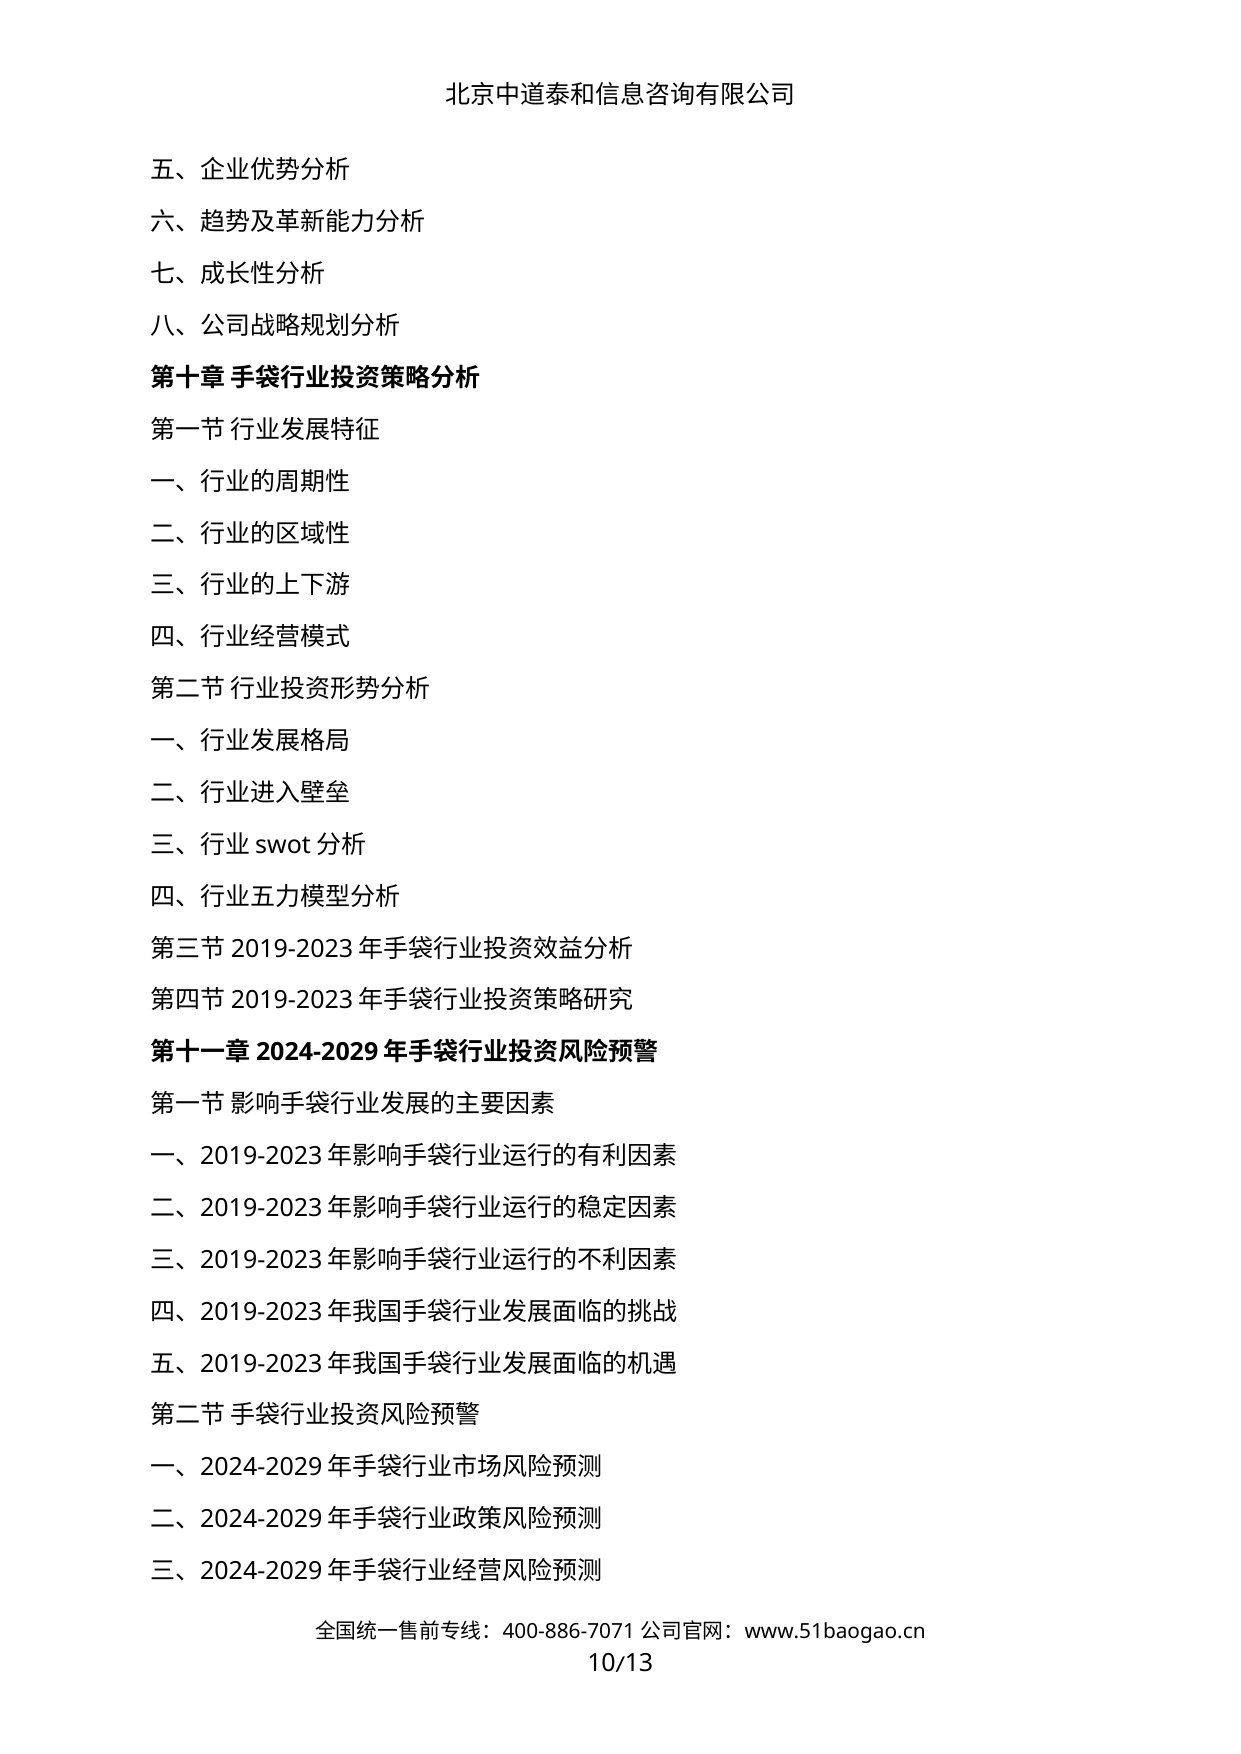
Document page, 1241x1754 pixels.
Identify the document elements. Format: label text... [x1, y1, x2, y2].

text 二、2019-2023年影响手袋行业运行的稳定因素 [150, 1187, 1090, 1224]
text 二、行业进入壁垒 [150, 772, 1090, 809]
text 三、行业的上下游 [150, 565, 1090, 601]
text 第三节 2019-2023年手袋行业投资效益分析 [150, 928, 1090, 964]
text 第一节 行业发展特征 [150, 409, 1090, 446]
text 四、行业五力模型分析 [150, 876, 1090, 912]
text 三、2024-2029年手袋行业经营风险预测 [150, 1551, 1090, 1587]
text 一、2024-2029年手袋行业市场风险预测 [150, 1447, 1090, 1483]
text 二、行业的区域性 [150, 513, 1090, 549]
text 五、2019-2023年我国手袋行业发展面临的机遇 [150, 1343, 1090, 1379]
text 四、2019-2023年我国手袋行业发展面临的挑战 [150, 1291, 1090, 1327]
text 三、2019-2023年影响手袋行业运行的不利因素 [150, 1239, 1090, 1276]
text 七、成长性分析 [150, 254, 1090, 290]
text 第二节 手袋行业投资风险预警 [150, 1395, 1090, 1431]
text 第十一章 2024-2029年手袋行业投资风险预警 [150, 1032, 1090, 1068]
text 三、行业swot分析 [150, 824, 1090, 861]
text 一、2019-2023年影响手袋行业运行的有利因素 [150, 1136, 1090, 1172]
text 二、2024-2029年手袋行业政策风险预测 [150, 1499, 1090, 1535]
text 一、行业发展格局 [150, 721, 1090, 757]
text 第二节 行业投资形势分析 [150, 669, 1090, 705]
text 第十章 手袋行业投资策略分析 [150, 357, 1090, 394]
text 第四节 2019-2023年手袋行业投资策略研究 [150, 980, 1090, 1016]
text 第一节 影响手袋行业发展的主要因素 [150, 1084, 1090, 1120]
text 五、企业优势分析 [150, 150, 1090, 186]
text 一、行业的周期性 [150, 461, 1090, 497]
text 八、公司战略规划分析 [150, 306, 1090, 342]
text 四、行业经营模式 [150, 617, 1090, 653]
text 六、趋势及革新能力分析 [150, 202, 1090, 238]
